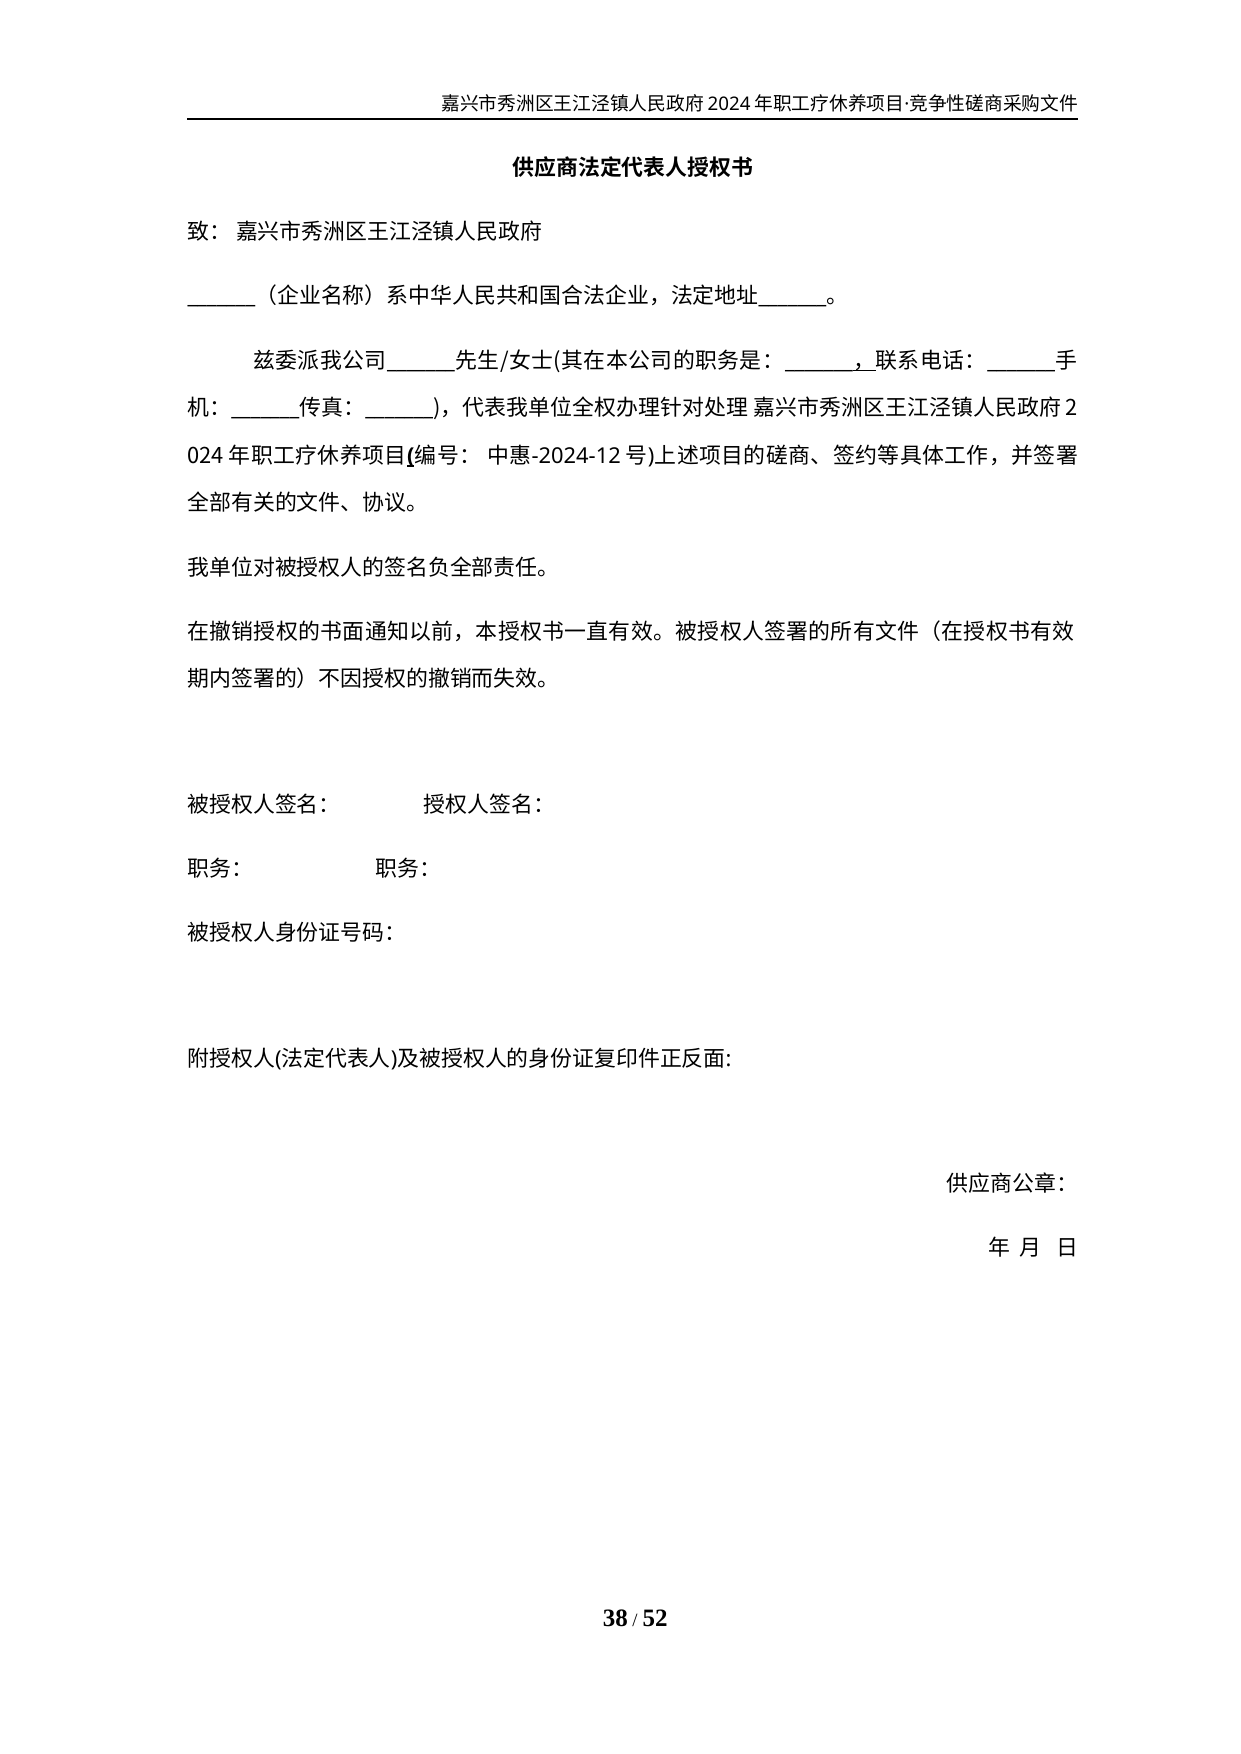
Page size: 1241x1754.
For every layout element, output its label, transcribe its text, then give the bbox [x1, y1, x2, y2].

text 我单位对被授权人的签名负全部责任。 [187, 549, 1078, 581]
text 在撤销授权的书面通知以前，本授权书一直有效。被授权人签署的所有文件（在授权书有效期内签署的）不因授权的撤销而失效。 [187, 614, 1078, 693]
text 职务： 职务： [187, 851, 1078, 883]
text 致： 嘉兴市秀洲区王江泾镇人民政府 [187, 214, 1078, 246]
text 被授权人签名： 授权人签名： [187, 787, 1078, 818]
text 年 月 日 [187, 1230, 1078, 1262]
text 附授权人(法定代表人)及被授权人的身份证复印件正反面: [187, 1041, 1078, 1072]
text 供应商公章： [187, 1166, 1078, 1198]
text _______（企业名称）系中华人民共和国合法企业，法定地址_______。 [187, 278, 1078, 310]
text 被授权人身份证号码： [187, 915, 1078, 947]
text 供应商法定代表人授权书 [187, 150, 1078, 182]
text 兹委派我公司_______先生/女士(其在本公司的职务是：_______，联系电话：_______手机：_______传真：_______)，代表我单位全权办理针对处理 嘉兴市秀洲区王江泾镇人民政府2024年职工疗休养项目(编号： 中惠-2024-12号)上述项目的磋商、签约等具体工作，并签署全部有关的文件、协议。 [187, 343, 1078, 517]
